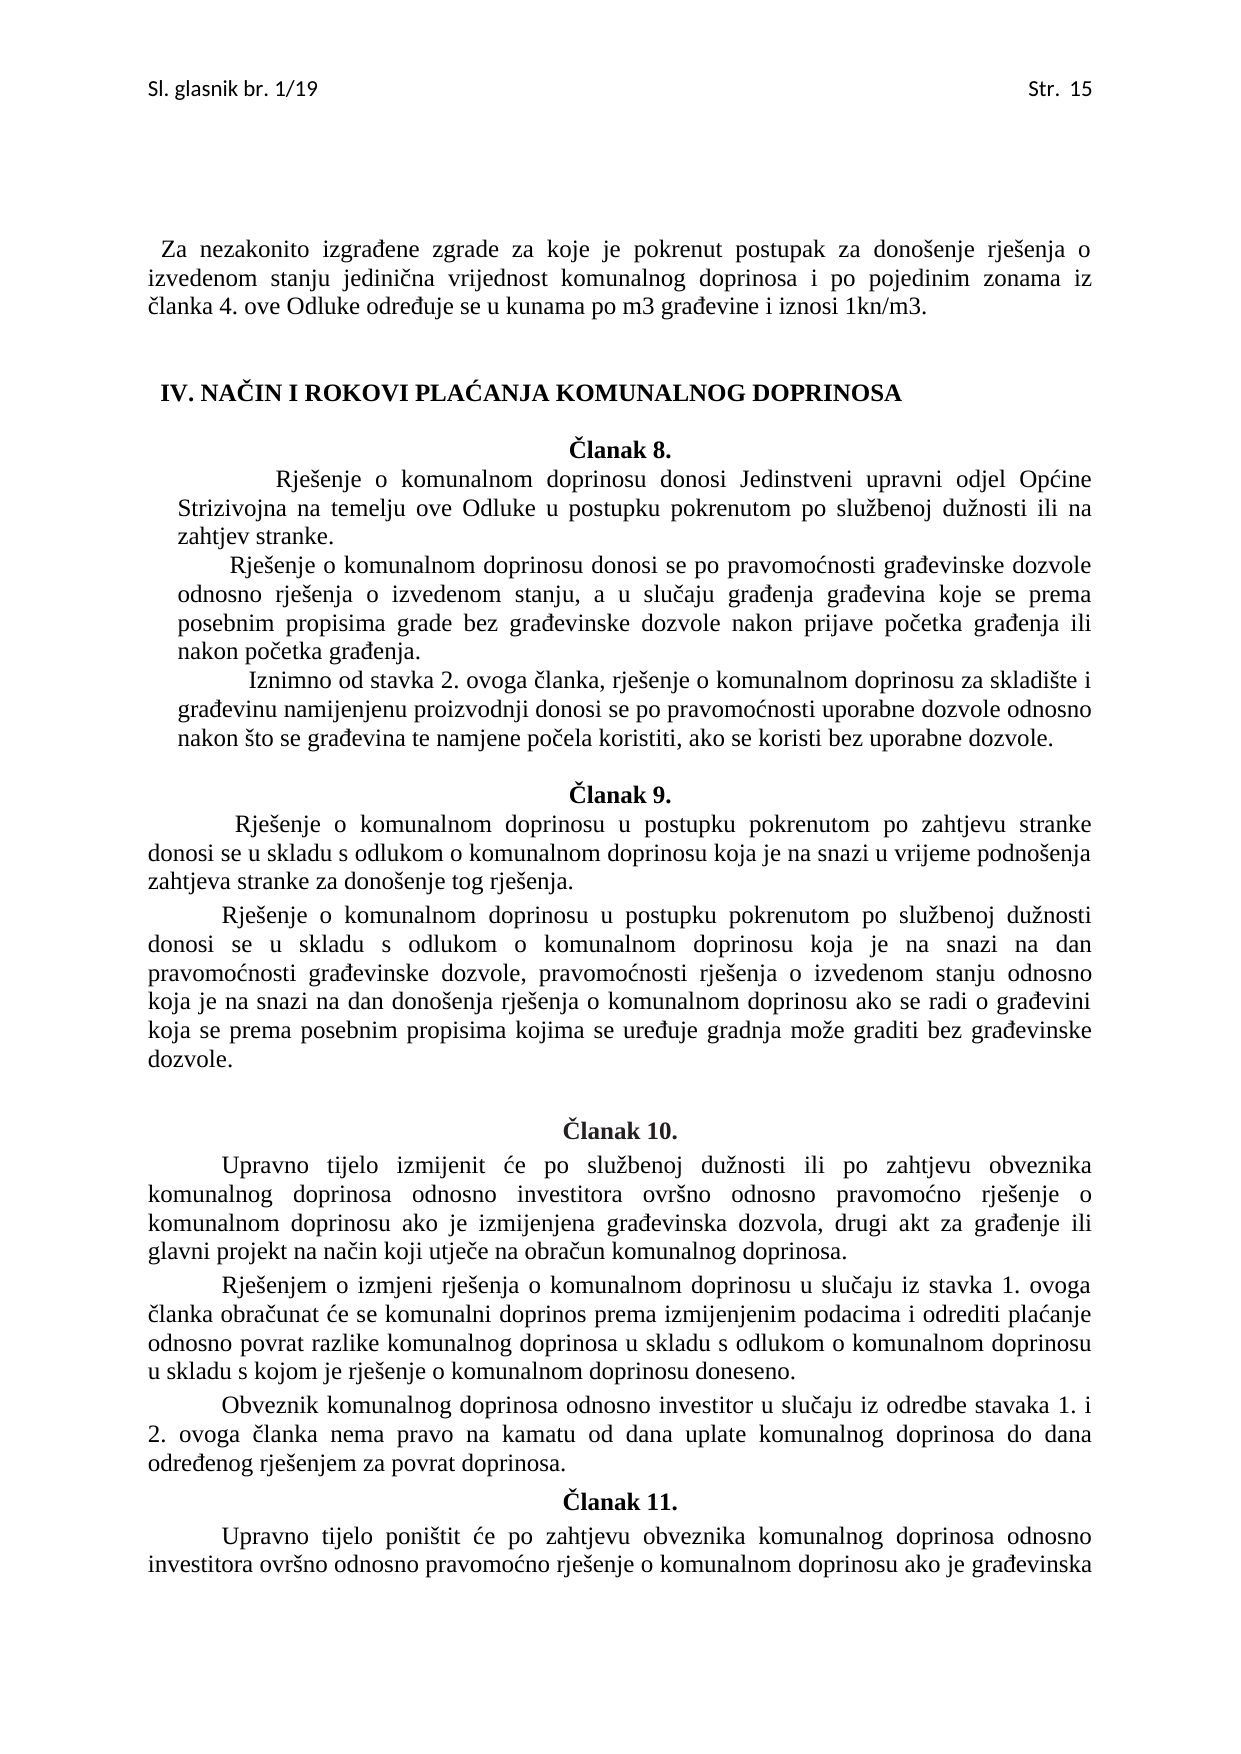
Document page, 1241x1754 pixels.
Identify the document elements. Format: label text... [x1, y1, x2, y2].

text Članak 9. [148, 780, 1093, 809]
text Rješenjem o izmjeni rješenja o komunalnom doprinosu u slučaju iz stavka 1. ovoga članka obračunat će se komunalni doprinos prema izmijenjenim podacima i odrediti plaćanje odnosno povrat razlike komunalnog doprinosa u skladu s odlukom o komunalnom doprinosu u skladu s kojom je rješenje o komunalnom doprinosu doneseno. [118, 1270, 1093, 1385]
text Upravno tijelo izmijenit će po službenoj dužnosti ili po zahtjevu obveznika komunalnog doprinosa odnosno investitora ovršno odnosno pravomoćno rješenje o komunalnom doprinosu ako je izmijenjena građevinska dozvola, drugi akt za građenje ili glavni projekt na način koji utječe na obračun komunalnog doprinosa. [118, 1150, 1093, 1265]
text Rješenje o komunalnom doprinosu u postupku pokrenutom po zahtjevu stranke donosi se u skladu s odlukom o komunalnom doprinosu koja je na snazi u vrijeme podnošenja zahtjeva stranke za donošenje tog rješenja. [118, 809, 1093, 895]
text Rješenje o komunalnom doprinosu u postupku pokrenutom po službenoj dužnosti donosi se u skladu s odlukom o komunalnom doprinosu koja je na snazi na dan pravomoćnosti građevinske dozvole, pravomoćnosti rješenja o izvedenom stanju odnosno koja je na snazi na dan donošenja rješenja o komunalnom doprinosu ako se radi o građevini koja se prema posebnim propisima kojima se uređuje gradnja može graditi bez građevinske dozvole. [118, 900, 1093, 1073]
text Članak 11. [148, 1487, 1093, 1516]
text Rješenje o komunalnom doprinosu donosi Jedinstveni upravni odjel Općine Strizivojna na temelju ove Odluke u postupku pokrenutom po službenoj dužnosti ili na zahtjev stranke. Rješenje o komunalnom doprinosu donosi se po pravomoćnosti građevinske dozvole odnosno rješenja o izvedenom stanju, a u slučaju građenja građevina koje se prema posebnim propisima grade bez građevinske dozvole nakon prijave početka građenja ili nakon početka građenja. [148, 464, 1093, 665]
text Za nezakonito izgrađene zgrade za koje je pokrenut postupak za donošenje rješenja o izvedenom stanju jedinična vrijednost komunalnog doprinosa i po pojedinim zonama iz članka 4. ove Odluke određuje se u kunama po m3 građevine i iznosi 1kn/m3. [148, 234, 1093, 320]
text Članak 10. [148, 1116, 1093, 1145]
text IV. NAČIN I ROKOVI PLAĆANJA KOMUNALNOG DOPRINOSA [148, 378, 1093, 406]
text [118, 1521, 1093, 1578]
text Iznimno od stavka 2. ovoga članka, rješenje o komunalnom doprinosu za skladište i građevinu namijenjenu proizvodnji donosi se po pravomoćnosti uporabne dozvole odnosno nakon što se građevina te namjene počela koristiti, ako se koristi bez uporabne dozvole. [148, 665, 1093, 751]
text Članak 8. [148, 435, 1093, 464]
